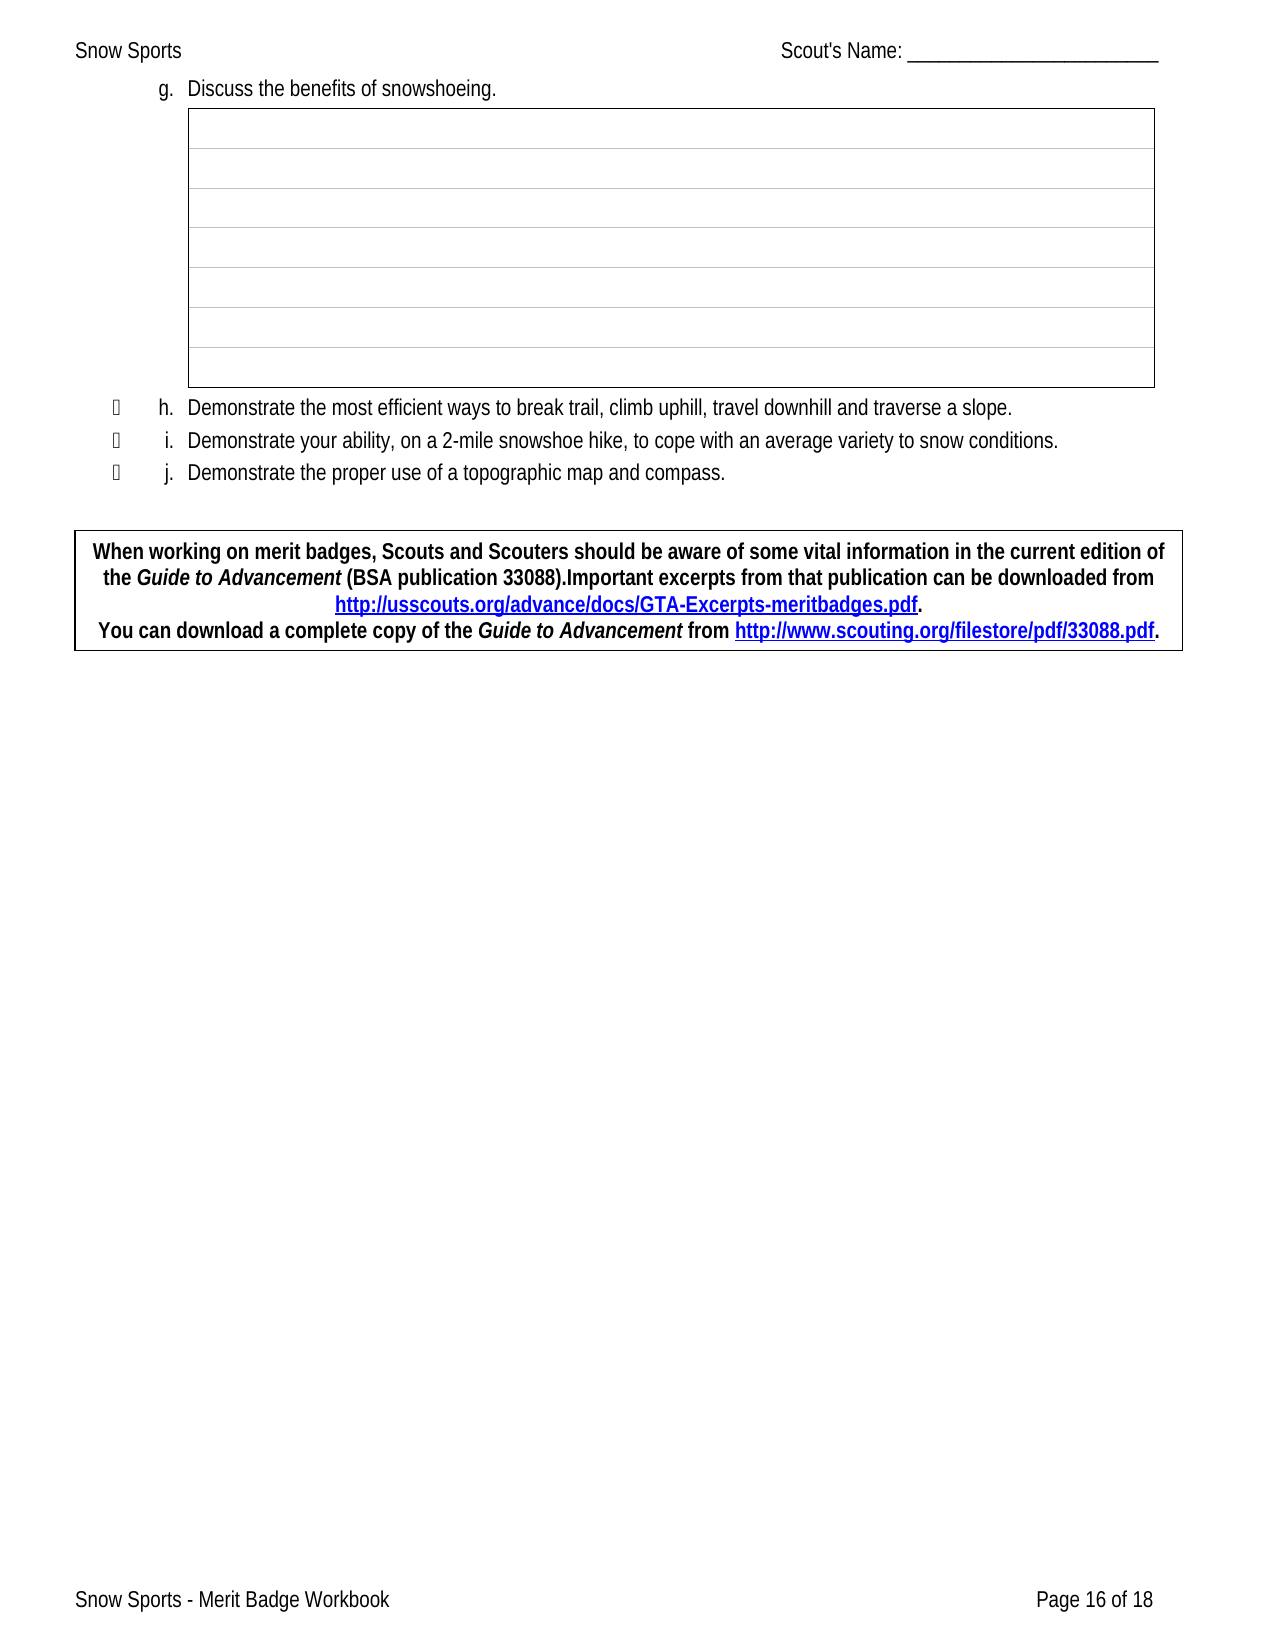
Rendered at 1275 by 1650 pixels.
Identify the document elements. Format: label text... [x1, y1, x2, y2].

table_cell [189, 228, 1154, 267]
table_header [189, 109, 1154, 147]
text g. Discuss the benefits of snowshoeing. [112, 75, 1200, 101]
text j. Demonstrate the proper use of a topographic map and compass. [112, 459, 1200, 486]
text i. Demonstrate your ability, on a 2-mile snowshoe hike, to cope with an average variety to snow conditions. [112, 427, 1200, 453]
table_cell [189, 149, 1154, 187]
table_cell [189, 268, 1154, 307]
table_cell [189, 348, 1154, 387]
table_cell [189, 308, 1154, 347]
text h. Demonstrate the most efficient ways to break trail, climb uphill, travel downhill and traverse a slope. [112, 394, 1200, 421]
table_cell [189, 189, 1154, 227]
